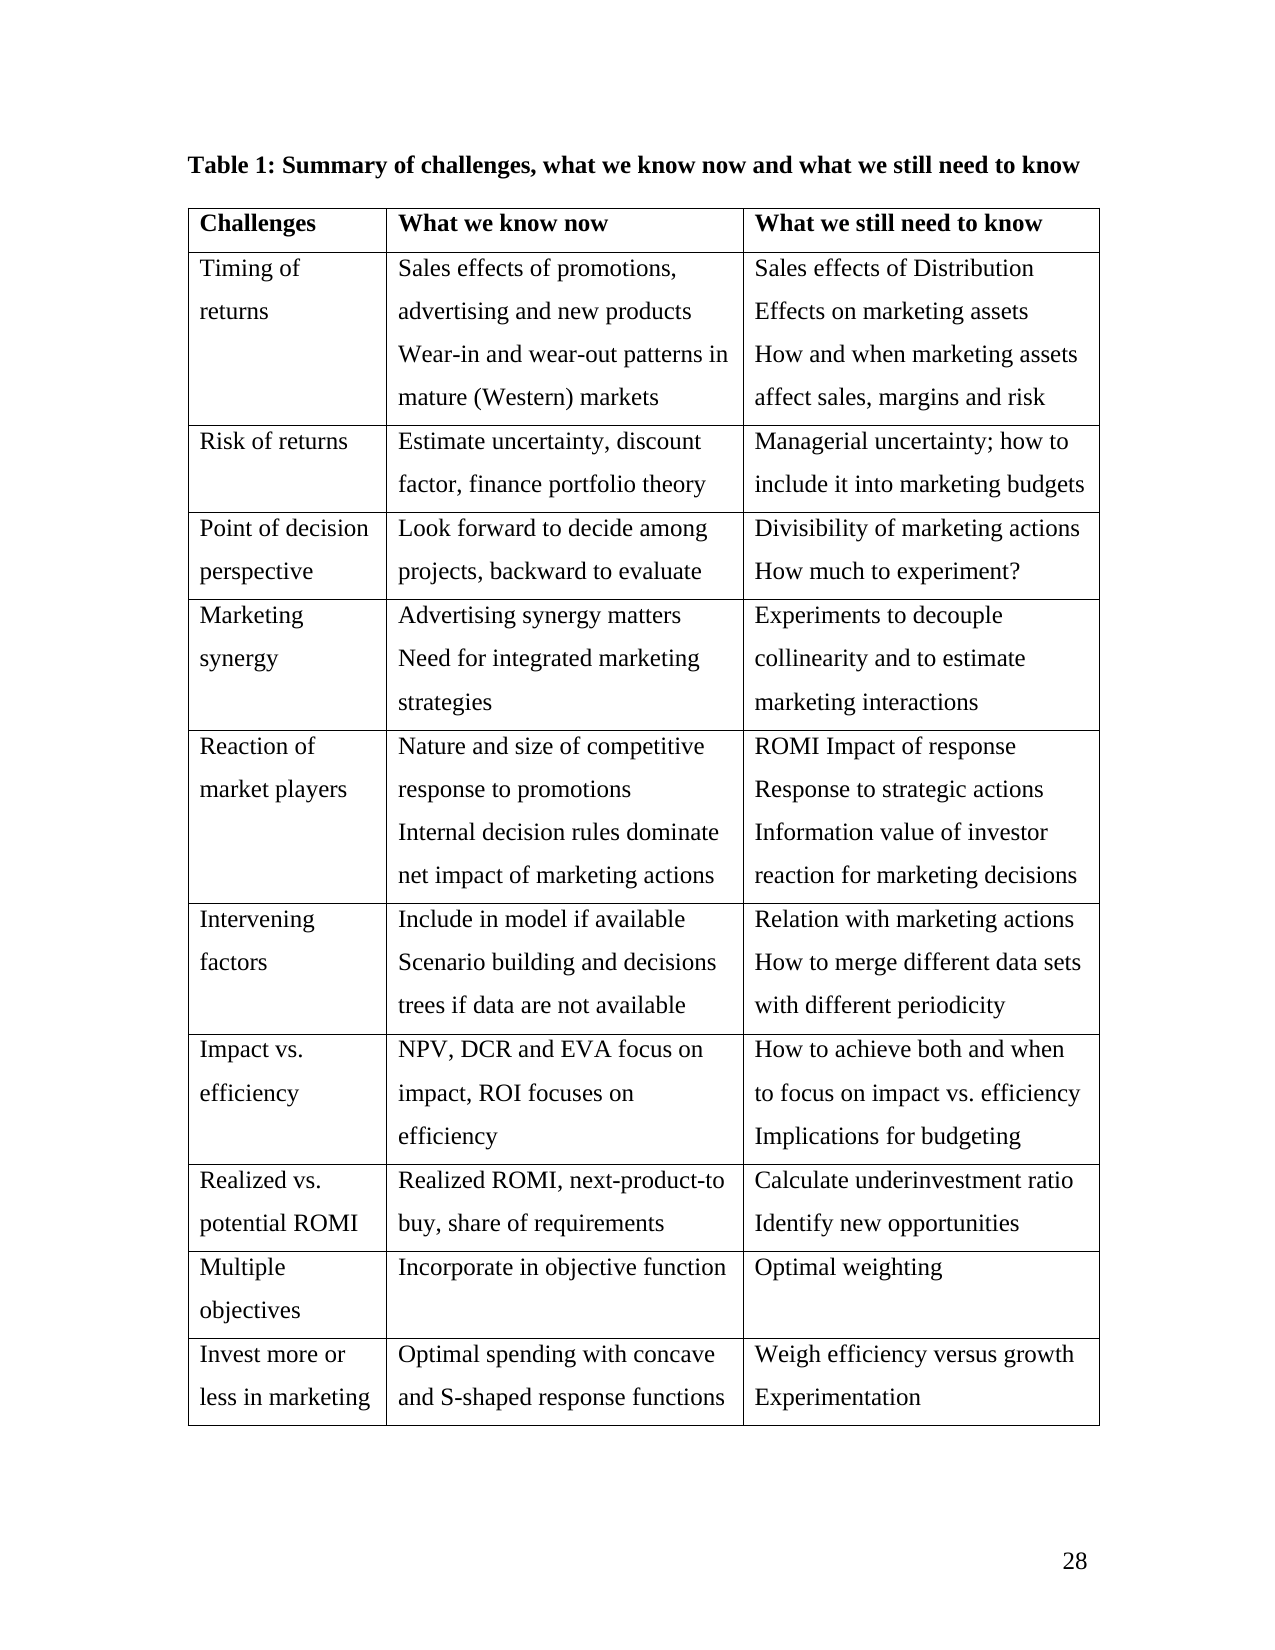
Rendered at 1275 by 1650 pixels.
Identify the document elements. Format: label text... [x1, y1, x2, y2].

table_cell Look forward to decide among projects, backward to evaluate [387, 513, 743, 599]
table_cell Reaction of market players [189, 731, 386, 903]
table_cell Marketing synergy [189, 600, 386, 730]
table_header What we still need to know [744, 209, 1099, 252]
table_cell Optimal spending with concave and S-shaped response functions [387, 1339, 743, 1425]
table_header What we know now [387, 209, 743, 252]
table_cell Point of decision perspective [189, 513, 386, 599]
text Table 1: Summary of challenges, what we know now and what we still need to know [187, 150, 1087, 179]
table_cell How to achieve both and when to focus on impact vs. efficiency Implications for budgeting [744, 1035, 1099, 1164]
table_header Challenges [189, 209, 386, 252]
table_cell Intervening factors [189, 904, 386, 1033]
table_cell Impact vs. efficiency [189, 1035, 386, 1164]
table_cell Realized ROMI, next-product-to buy, share of requirements [387, 1165, 743, 1251]
table_cell ROMI Impact of response Response to strategic actions Information value of investor reaction for marketing decisions [744, 731, 1099, 903]
table_cell Risk of returns [189, 426, 386, 512]
table_cell Weigh efficiency versus growth Experimentation [744, 1339, 1099, 1425]
table_cell NPV, DCR and EVA focus on impact, ROI focuses on efficiency [387, 1035, 743, 1164]
table_cell Invest more or less in marketing [189, 1339, 386, 1425]
table_cell Timing of returns [189, 253, 386, 425]
table_cell Multiple objectives [189, 1252, 386, 1338]
table_cell Relation with marketing actions How to merge different data sets with different periodicity [744, 904, 1099, 1033]
table_cell Estimate uncertainty, discount factor, finance portfolio theory [387, 426, 743, 512]
table_cell Divisibility of marketing actions How much to experiment? [744, 513, 1099, 599]
table_cell Calculate underinvestment ratio Identify new opportunities [744, 1165, 1099, 1251]
table_cell Nature and size of competitive response to promotions Internal decision rules dominate net impact of marketing actions [387, 731, 743, 903]
table_cell Managerial uncertainty; how to include it into marketing budgets [744, 426, 1099, 512]
table_cell Incorporate in objective function [387, 1252, 743, 1338]
table_cell Sales effects of Distribution Effects on marketing assets How and when marketing assets affect sales, margins and risk [744, 253, 1099, 425]
table_cell Optimal weighting [744, 1252, 1099, 1338]
table_cell Sales effects of promotions, advertising and new products Wear-in and wear-out patterns in mature (Western) markets [387, 253, 743, 425]
table_cell Experiments to decouple collinearity and to estimate marketing interactions [744, 600, 1099, 730]
table_cell Advertising synergy matters Need for integrated marketing strategies [387, 600, 743, 730]
table_cell Include in model if available Scenario building and decisions trees if data are not available [387, 904, 743, 1033]
table_cell Realized vs. potential ROMI [189, 1165, 386, 1251]
